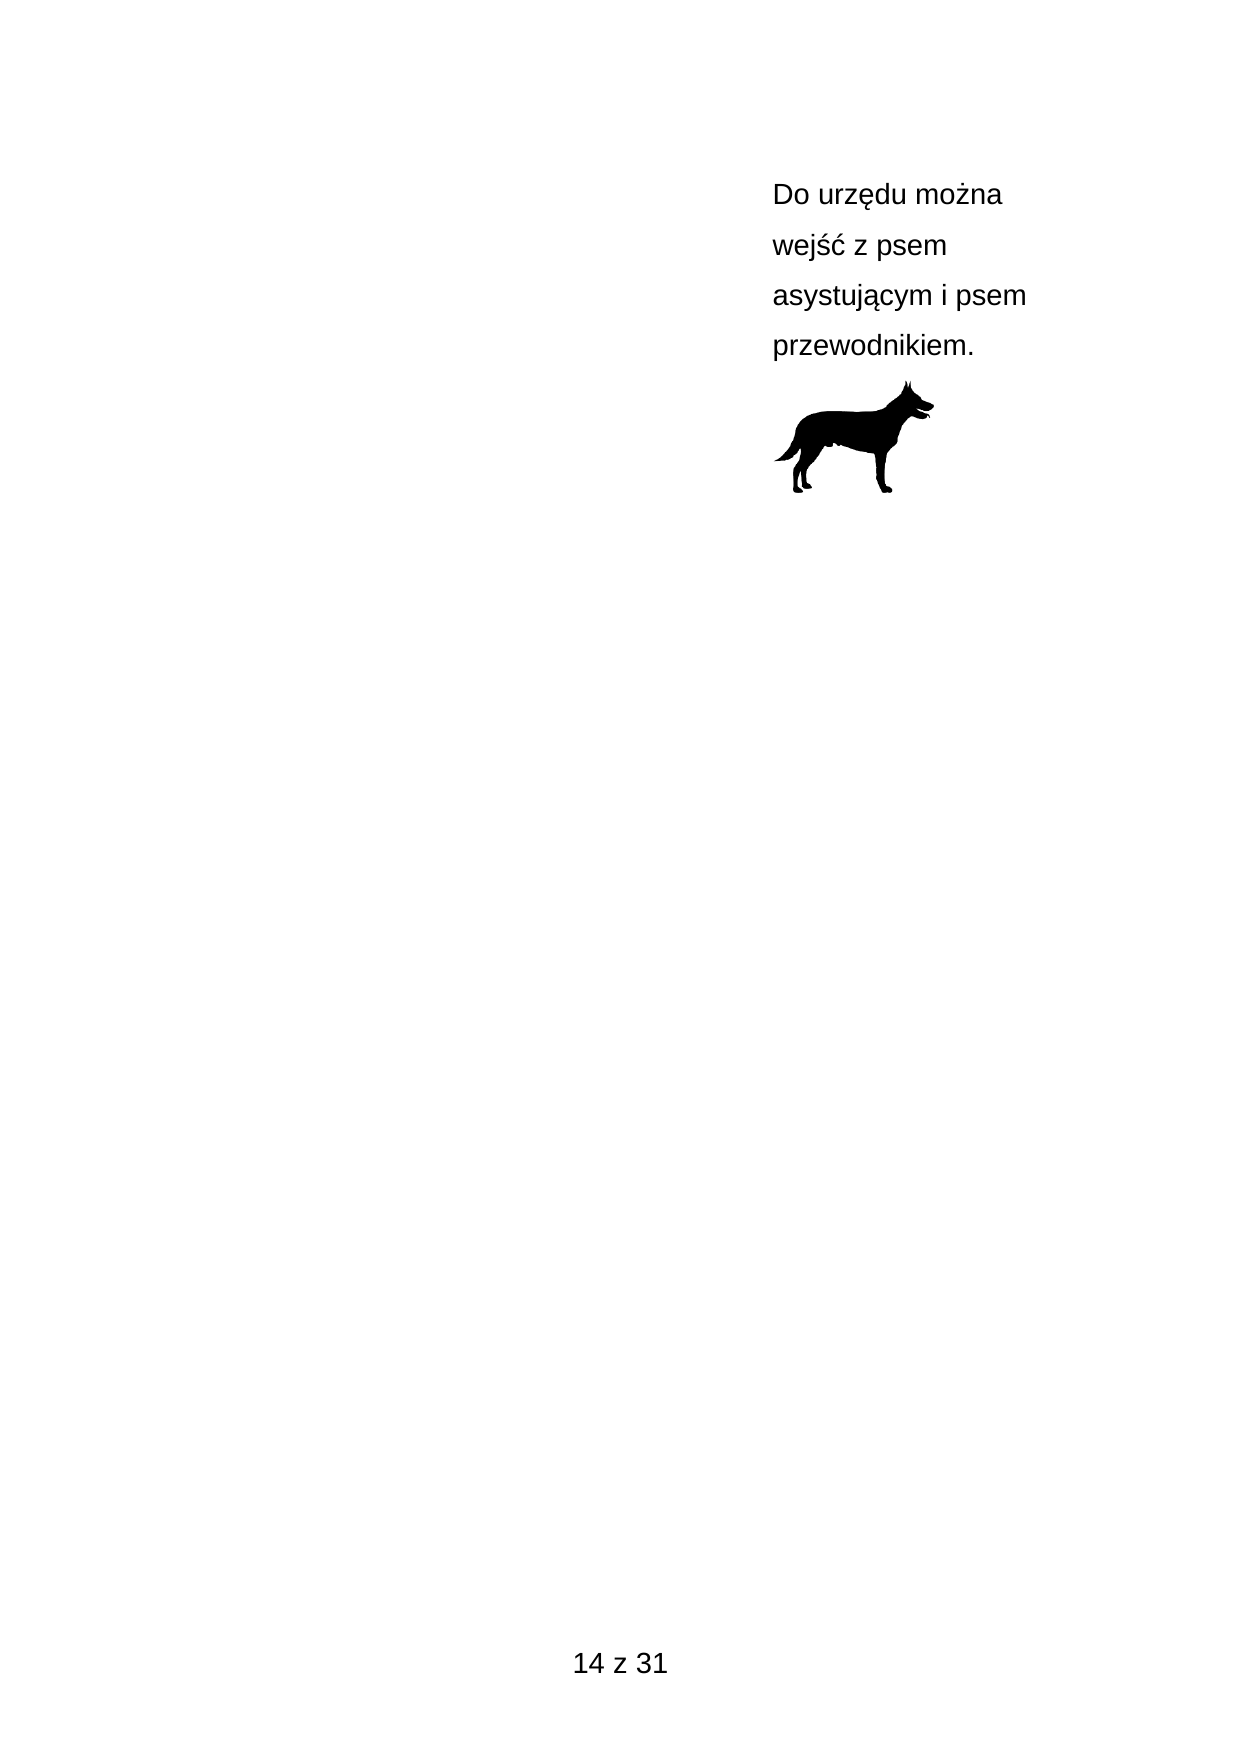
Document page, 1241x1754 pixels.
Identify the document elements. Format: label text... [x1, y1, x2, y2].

picture [772, 378, 937, 497]
text Do urzędu można wejść z psem asystującym i psem przewodnikiem. [772, 177, 1063, 497]
